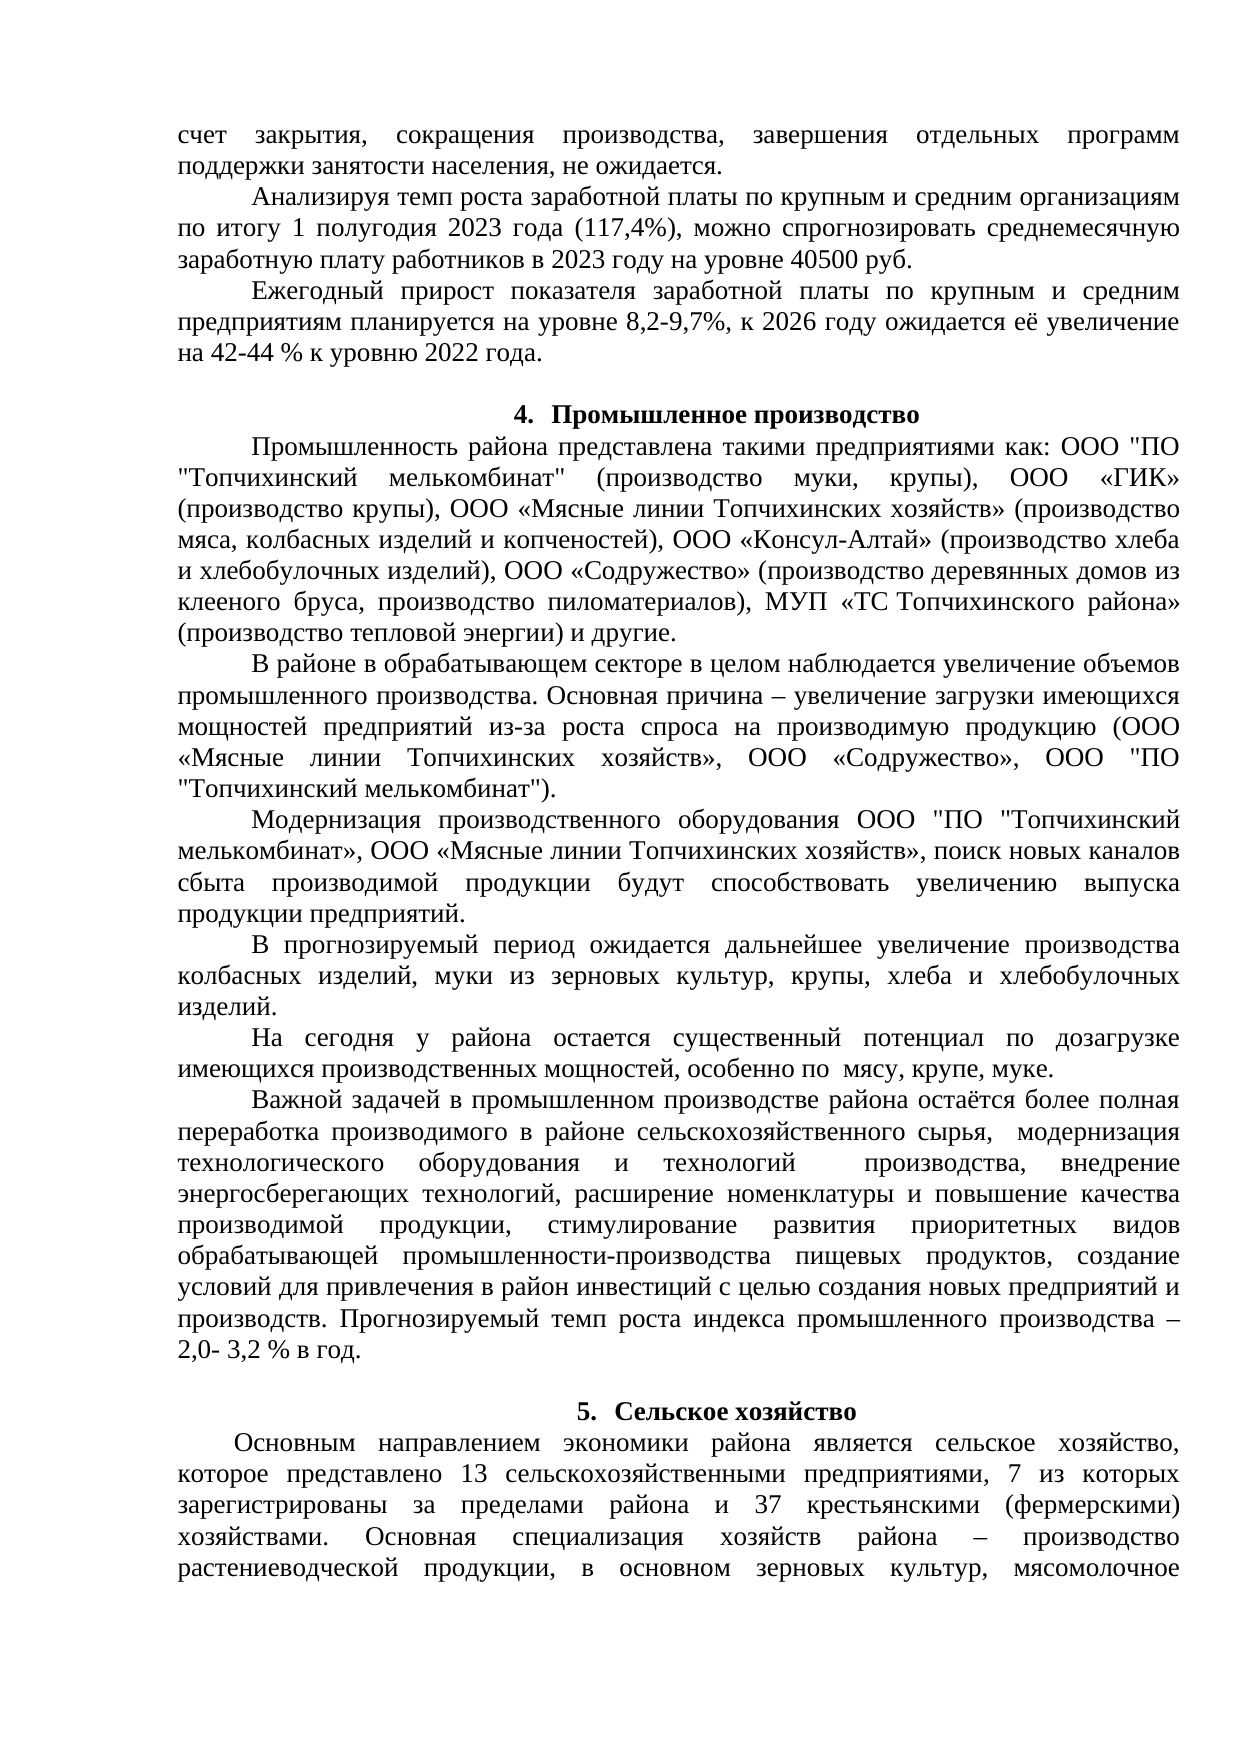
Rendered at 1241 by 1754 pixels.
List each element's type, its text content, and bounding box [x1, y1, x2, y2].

text В прогнозируемый период ожидается дальнейшее увеличение производства колбасных изделий, муки из зерновых культур, крупы, хлеба и хлебобулочных изделий. [177, 928, 1181, 1021]
text Ежегодный прирост показателя заработной платы по крупным и средним предприятиям планируется на уровне 8,2-9,7%, к 2026 году ожидается её увеличение на 42-44 % к уровню 2022 года. [177, 274, 1181, 367]
list Сельское хозяйство [252, 1395, 1181, 1426]
text Важной задачей в промышленном производстве района остаётся более полная переработка производимого в районе сельскохозяйственного сырья, модернизация технологического оборудования и технологий производства, внедрение энергосберегающих технологий, расширение номенклатуры и повышение качества производимой продукции, стимулирование развития приоритетных видов обрабатывающей промышленности-производства пищевых продуктов, создание условий для привлечения в район инвестиций с целью создания новых предприятий и производств. Прогнозируемый темп роста индекса промышленного производства – 2,0- 3,2 % в год. [177, 1084, 1181, 1364]
list Промышленное производство [252, 398, 1181, 429]
text Анализируя темп роста заработной платы по крупным и средним организациям по итогу 1 полугодия 2023 года (117,4%), можно спрогнозировать среднемесячную заработную плату работников в 2023 году на уровне 40500 руб. [177, 180, 1181, 274]
text В районе в обрабатывающем секторе в целом наблюдается увеличение объемов промышленного производства. Основная причина – увеличение загрузки имеющихся мощностей предприятий из-за роста спроса на производимую продукцию (ООО «Мясные линии Топчихинских хозяйств», ООО «Содружество», ООО "ПО "Топчихинский мелькомбинат"). [177, 648, 1181, 803]
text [177, 118, 1181, 180]
text На сегодня у района остается существенный потенциал по дозагрузке имеющихся производственных мощностей, особенно по мясу, крупе, муке. [177, 1021, 1181, 1084]
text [177, 1426, 1181, 1582]
text Модернизация производственного оборудования ООО "ПО "Топчихинский мелькомбинат», ООО «Мясные линии Топчихинских хозяйств», поиск новых каналов сбыта производимой продукции будут способствовать увеличению выпуска продукции предприятий. [177, 803, 1181, 928]
text Промышленность района представлена такими предприятиями как: ООО "ПО "Топчихинский мелькомбинат" (производство муки, крупы), ООО «ГИК» (производство крупы), ООО «Мясные линии Топчихинских хозяйств» (производство мяса, колбасных изделий и копченостей), ООО «Консул-Алтай» (производство хлеба и хлебобулочных изделий), ООО «Содружество» (производство деревянных домов из клееного бруса, производство пиломатериалов), МУП «ТС Топчихинского района» (производство тепловой энергии) и другие. [177, 429, 1181, 648]
